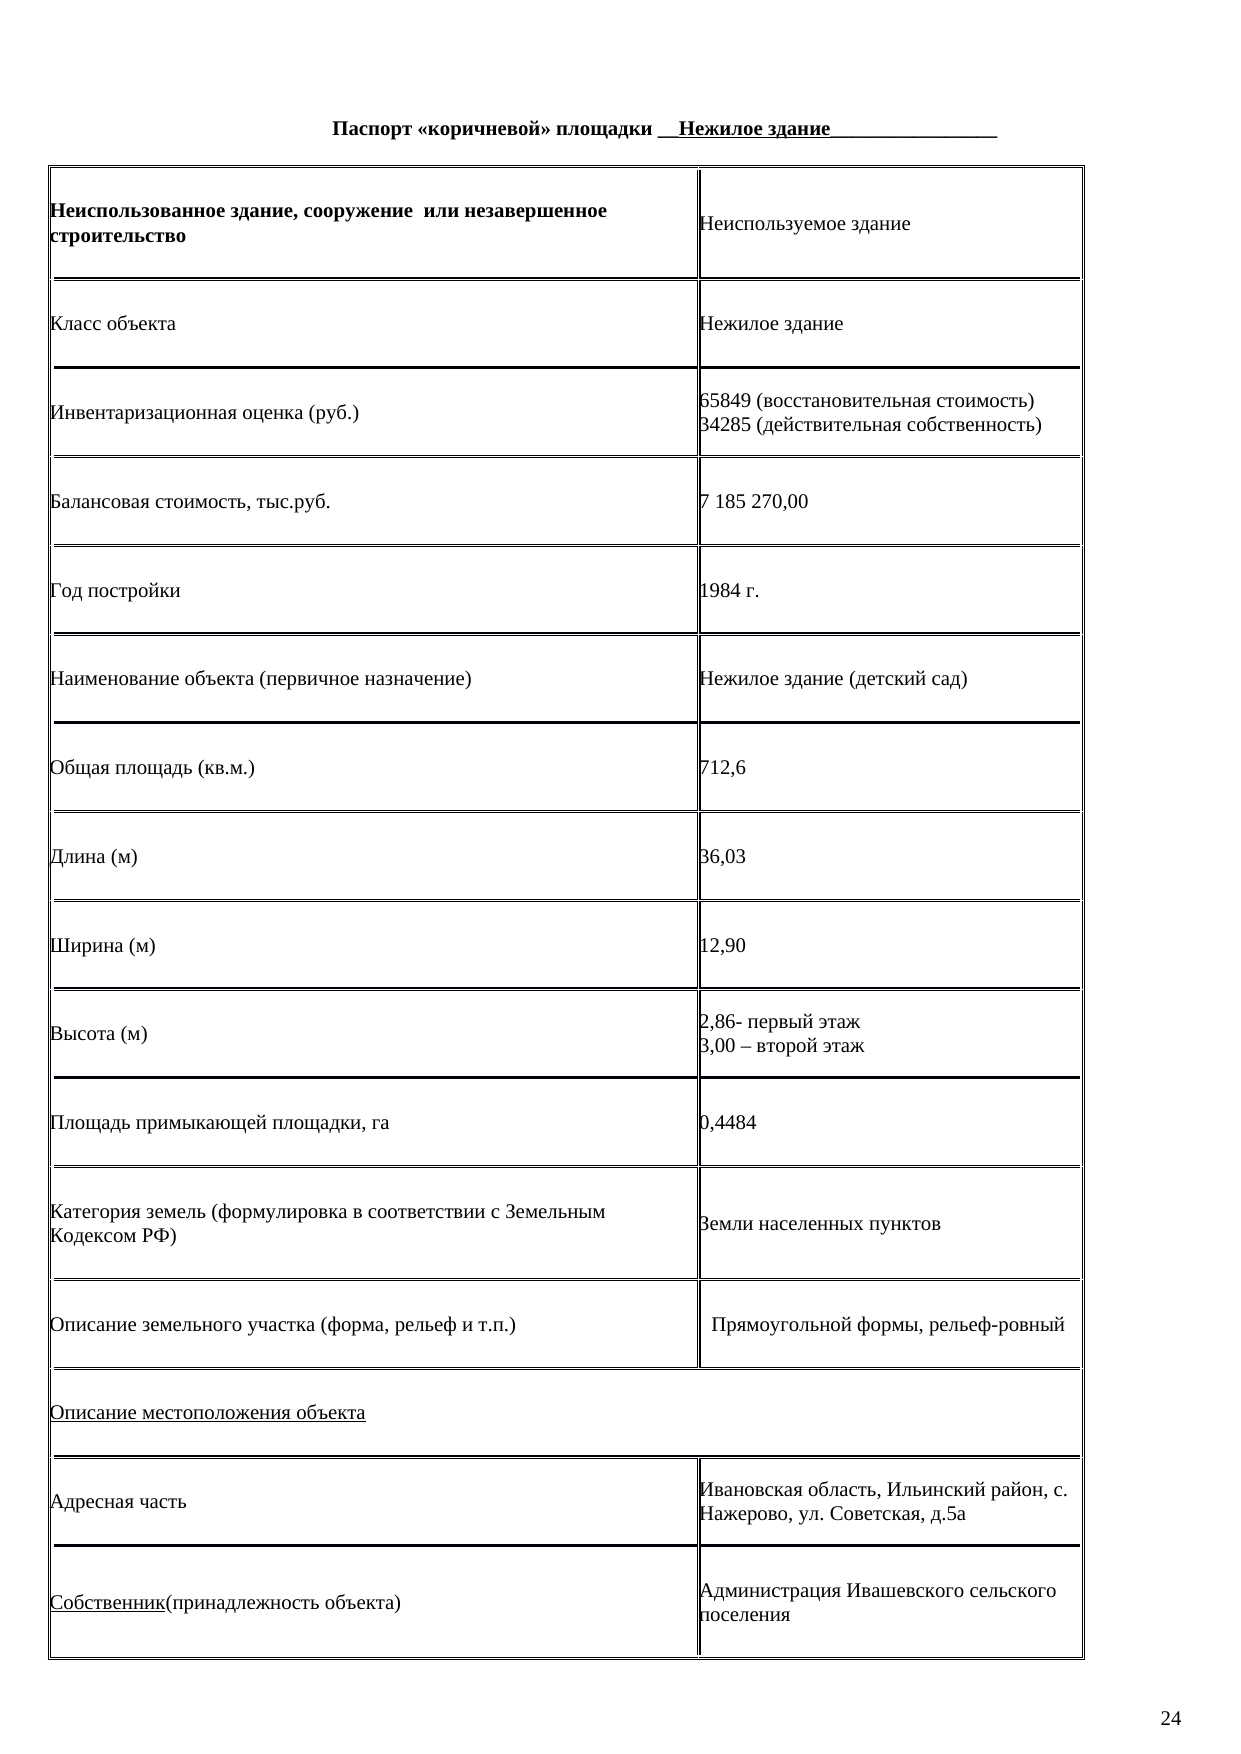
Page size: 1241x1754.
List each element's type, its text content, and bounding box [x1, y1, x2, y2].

table_cell Инвентаризационная оценка (руб.) [51, 366, 697, 455]
table_cell Земли населенных пунктов [699, 1165, 1083, 1278]
table_cell Собственник(принадлежность объекта) [51, 1544, 699, 1657]
table_cell 1984 г. [701, 544, 1082, 632]
table_cell Прямоугольной формы, рельеф-ровный [699, 1278, 1083, 1366]
table_cell Ширина (м) [51, 899, 697, 987]
table_cell Нежилое здание [701, 277, 1082, 366]
table_cell Описание местоположения объекта [51, 1366, 1082, 1455]
table_cell Год постройки [51, 544, 697, 632]
table_cell 36,03 [699, 810, 1083, 898]
table_cell Категория земель (формулировка в соответствии с Земельным Кодексом РФ) [49, 1165, 699, 1278]
table_cell Администрация Ивашевского сельского поселения [699, 1544, 1082, 1657]
table_cell 7 185 270,00 [699, 455, 1083, 543]
table_cell Описание земельного участка (форма, рельеф и т.п.) [49, 1278, 699, 1366]
table_header Неиспользуемое здание [699, 168, 1082, 277]
table_cell 712,6 [701, 721, 1082, 810]
text Паспорт «коричневой» площадки __Нежилое здание________________ [148, 116, 1181, 140]
table_cell Класс объекта [51, 277, 697, 366]
table_cell Площадь примыкающей площадки, га [51, 1076, 697, 1165]
table_cell Длина (м) [49, 810, 699, 898]
table_cell Адресная часть [51, 1455, 697, 1544]
table_cell Наименование объекта (первичное назначение) [51, 632, 697, 721]
table_header Неиспользованное здание, сооружение или незавершенное строительство [51, 166, 699, 277]
table_cell Высота (м) [51, 987, 697, 1076]
table_cell Балансовая стоимость, тыс.руб. [49, 455, 699, 543]
table_cell Ивановская область, Ильинский район, с. Нажерово, ул. Советская, д.5а [701, 1455, 1082, 1544]
table_cell 12,90 [701, 899, 1082, 987]
table_cell Нежилое здание (детский сад) [701, 632, 1082, 721]
table_cell 2,86- первый этаж 3,00 – второй этаж [701, 987, 1082, 1076]
table_cell 65849 (восстановительная стоимость) 34285 (действительная собственность) [701, 366, 1082, 455]
table_cell Общая площадь (кв.м.) [51, 721, 697, 810]
table_cell 0,4484 [701, 1076, 1082, 1165]
